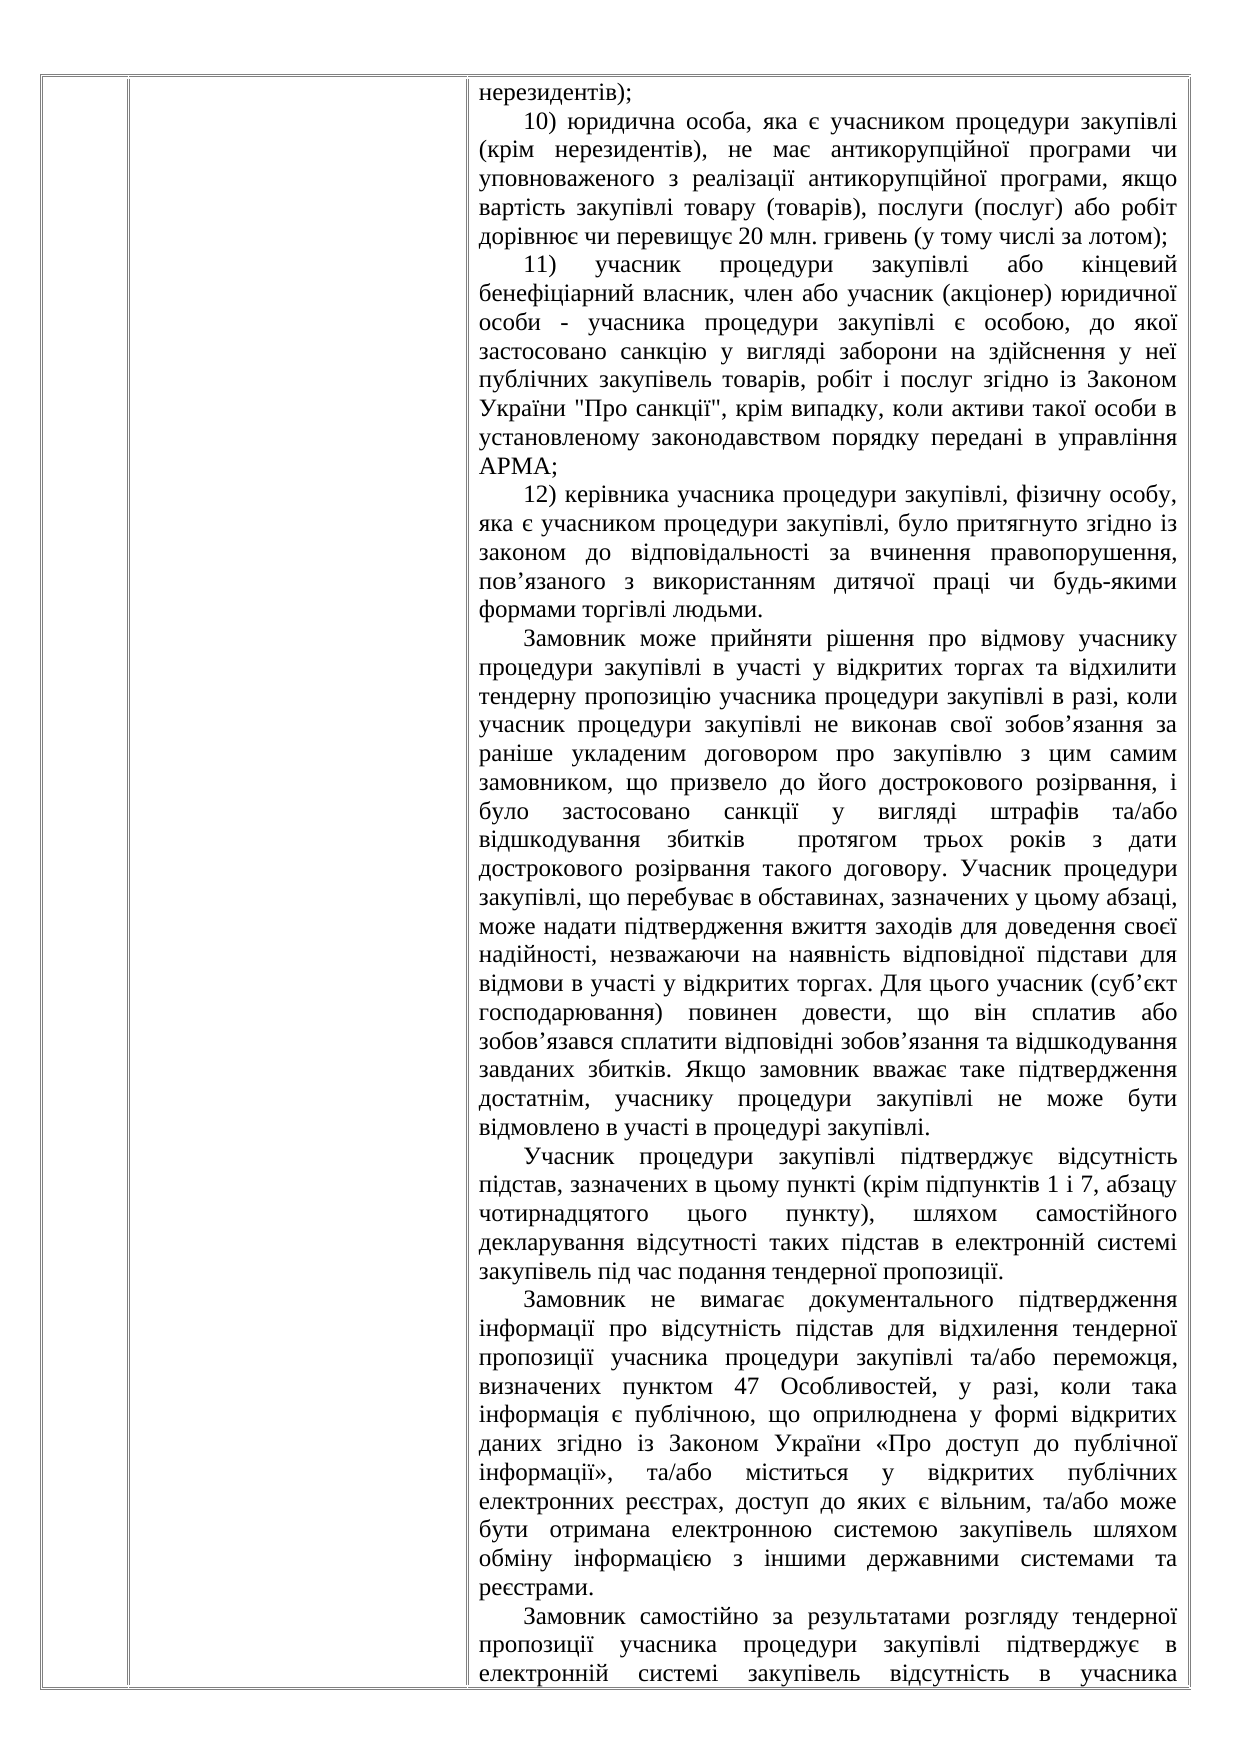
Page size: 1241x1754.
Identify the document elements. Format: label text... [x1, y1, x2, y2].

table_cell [129, 77, 467, 1687]
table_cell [468, 77, 1189, 1687]
table_cell 4 [43, 77, 128, 1687]
